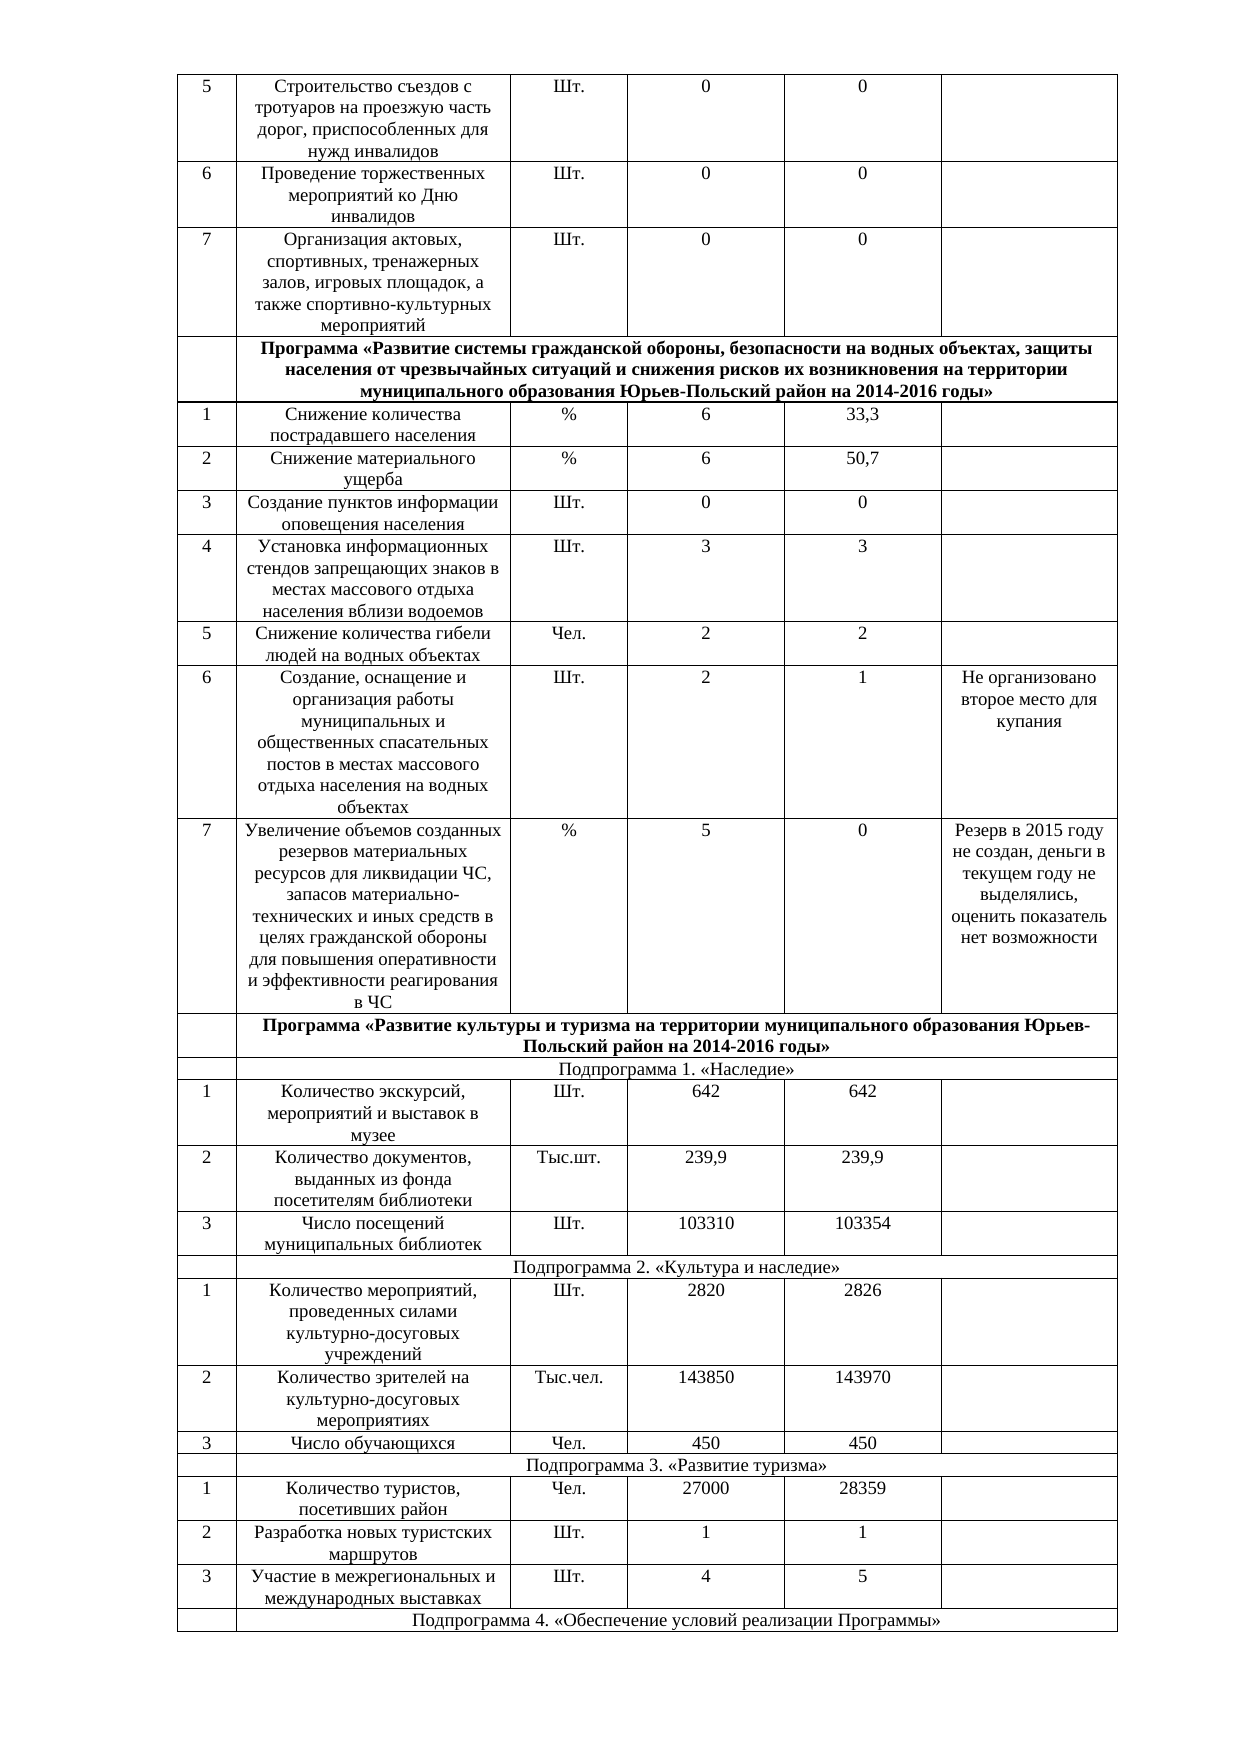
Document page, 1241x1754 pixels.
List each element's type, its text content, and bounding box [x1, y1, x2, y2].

table_cell [942, 1212, 1117, 1255]
table_cell 0 [785, 491, 941, 534]
table_cell 2 [178, 1146, 236, 1211]
table_cell 4 [178, 535, 236, 621]
table_cell [942, 1565, 1117, 1608]
table_cell 3 [178, 1565, 236, 1608]
table_cell 3 [178, 1212, 236, 1255]
table_cell [942, 162, 1117, 227]
table_cell [942, 403, 1117, 446]
table_cell [178, 1256, 236, 1277]
table_cell 2 [628, 622, 784, 665]
table_cell 6 [628, 447, 784, 490]
table_cell 239,9 [628, 1146, 784, 1211]
table_cell 2826 [785, 1279, 941, 1365]
table_cell 2 [628, 666, 784, 817]
table_cell [942, 491, 1117, 534]
table_cell Количество зрителей на культурно-досуговых мероприятиях [237, 1366, 510, 1431]
table_cell Создание, оснащение и организация работы муниципальных и общественных спасательных постов в местах массового отдыха населения на водных объектах [237, 666, 510, 817]
table_cell [942, 1521, 1117, 1564]
table_cell Не организовано второе место для купания [942, 666, 1117, 817]
table_cell % [511, 819, 627, 1012]
table_cell [942, 1366, 1117, 1431]
table_cell Шт. [511, 666, 627, 817]
table_cell Количество туристов, посетивших район [237, 1477, 510, 1520]
table_cell [178, 1014, 236, 1057]
table_cell 5 [785, 1565, 941, 1608]
table_cell [942, 75, 1117, 161]
table_cell 27000 [628, 1477, 784, 1520]
table_cell Создание пунктов информации оповещения населения [237, 491, 510, 534]
table_cell 2820 [628, 1279, 784, 1365]
table_cell [178, 337, 236, 401]
table_cell 103354 [785, 1212, 941, 1255]
table_cell Подпрограмма 4. «Обеспечение условий реализации Программы» [237, 1609, 1117, 1631]
table_cell Шт. [511, 75, 627, 161]
table_cell 450 [785, 1432, 941, 1453]
table_cell Проведение торжественных мероприятий ко Дню инвалидов [237, 162, 510, 227]
table_cell 0 [785, 819, 941, 1012]
table_cell 642 [628, 1080, 784, 1145]
table_cell Шт. [511, 162, 627, 227]
table_cell 5 [178, 75, 236, 161]
table_cell 5 [628, 819, 784, 1012]
table_cell 143970 [785, 1366, 941, 1431]
table_cell [178, 1058, 236, 1079]
table_cell 5 [178, 622, 236, 665]
table_cell Чел. [511, 622, 627, 665]
table_cell 6 [178, 162, 236, 227]
table_cell 2 [178, 447, 236, 490]
table_cell Шт. [511, 1521, 627, 1564]
table_cell 3 [628, 535, 784, 621]
table_cell [942, 447, 1117, 490]
table_cell [942, 228, 1117, 336]
table_cell Шт. [511, 228, 627, 336]
table_cell Шт. [511, 491, 627, 534]
table_cell [942, 622, 1117, 665]
table_cell 1 [628, 1521, 784, 1564]
table_cell Шт. [511, 1080, 627, 1145]
table_cell 0 [785, 228, 941, 336]
table_cell 28359 [785, 1477, 941, 1520]
table_cell 7 [178, 819, 236, 1012]
table_cell 6 [178, 666, 236, 817]
table_cell 103310 [628, 1212, 784, 1255]
table_cell 450 [628, 1432, 784, 1453]
table_cell 0 [785, 162, 941, 227]
table_cell Подпрограмма 1. «Наследие» [237, 1058, 1117, 1079]
table_cell Снижение количества гибели людей на водных объектах [237, 622, 510, 665]
table_cell 0 [628, 228, 784, 336]
table_cell [942, 535, 1117, 621]
table_cell Резерв в 2015 году не создан, деньги в текущем году не выделялись, оценить показатель нет возможности [942, 819, 1117, 1012]
table_cell Шт. [511, 535, 627, 621]
table_cell Тыс.шт. [511, 1146, 627, 1211]
table_cell Снижение материального ущерба [237, 447, 510, 490]
table_cell 143850 [628, 1366, 784, 1431]
table_cell Подпрограмма 3. «Развитие туризма» [237, 1454, 1117, 1476]
table_cell Программа «Развитие культуры и туризма на территории муниципального образования Юрьев-Польский район на 2014-2016 годы» [237, 1014, 1117, 1057]
table_cell Организация актовых, спортивных, тренажерных залов, игровых площадок, а также спортивно-культурных мероприятий [237, 228, 510, 336]
table_cell 642 [785, 1080, 941, 1145]
table_cell [178, 1609, 236, 1631]
table_cell 50,7 [785, 447, 941, 490]
table_cell Программа «Развитие системы гражданской обороны, безопасности на водных объектах, защиты населения от чрезвычайных ситуаций и снижения рисков их возникновения на территории муниципального образования Юрьев-Польский район на 2014-2016 годы» [237, 337, 1117, 401]
table_cell 1 [178, 1279, 236, 1365]
table_cell [942, 1080, 1117, 1145]
table_cell Количество экскурсий, мероприятий и выставок в музее [237, 1080, 510, 1145]
table_cell 0 [628, 75, 784, 161]
table_cell Строительство съездов с тротуаров на проезжую часть дорог, приспособленных для нужд инвалидов [237, 75, 510, 161]
table_cell 0 [785, 75, 941, 161]
table_cell % [511, 403, 627, 446]
table_cell 2 [785, 622, 941, 665]
table_cell 1 [178, 403, 236, 446]
table_cell Число обучающихся [237, 1432, 510, 1453]
table_cell 1 [785, 666, 941, 817]
table_cell [942, 1477, 1117, 1520]
table_cell 2 [178, 1366, 236, 1431]
table_cell [942, 1279, 1117, 1365]
table_cell 2 [178, 1521, 236, 1564]
table_cell % [511, 447, 627, 490]
table_cell Тыс.чел. [511, 1366, 627, 1431]
table_cell Участие в межрегиональных и международных выставках [237, 1565, 510, 1608]
table_cell 3 [178, 1432, 236, 1453]
table_cell Увеличение объемов созданных резервов материальных ресурсов для ликвидации ЧС, запасов материально-технических и иных средств в целях гражданской обороны для повышения оперативности и эффективности реагирования в ЧС [237, 819, 510, 1012]
table_cell Шт. [511, 1565, 627, 1608]
table_cell 239,9 [785, 1146, 941, 1211]
table_cell [942, 1432, 1117, 1453]
table_cell 3 [785, 535, 941, 621]
table_cell Чел. [511, 1477, 627, 1520]
table_cell Снижение количества пострадавшего населения [237, 403, 510, 446]
table_cell 0 [628, 162, 784, 227]
table_cell [942, 1146, 1117, 1211]
table_cell Подпрограмма 2. «Культура и наследие» [237, 1256, 1117, 1277]
table_cell 1 [785, 1521, 941, 1564]
table_cell 33,3 [785, 403, 941, 446]
table_cell 6 [628, 403, 784, 446]
table_cell 0 [628, 491, 784, 534]
table_cell 1 [178, 1080, 236, 1145]
table_cell Количество документов, выданных из фонда посетителям библиотеки [237, 1146, 510, 1211]
table_cell 7 [178, 228, 236, 336]
table_cell 4 [628, 1565, 784, 1608]
table_cell Количество мероприятий, проведенных силами культурно-досуговых учреждений [237, 1279, 510, 1365]
table_cell Шт. [511, 1212, 627, 1255]
table_cell 3 [178, 491, 236, 534]
table_cell Разработка новых туристских маршрутов [237, 1521, 510, 1564]
table_cell [178, 1454, 236, 1476]
table_cell Шт. [511, 1279, 627, 1365]
table_cell Установка информационных стендов запрещающих знаков в местах массового отдыха населения вблизи водоемов [237, 535, 510, 621]
table_cell 1 [178, 1477, 236, 1520]
table_cell Число посещений муниципальных библиотек [237, 1212, 510, 1255]
table_cell Чел. [511, 1432, 627, 1453]
